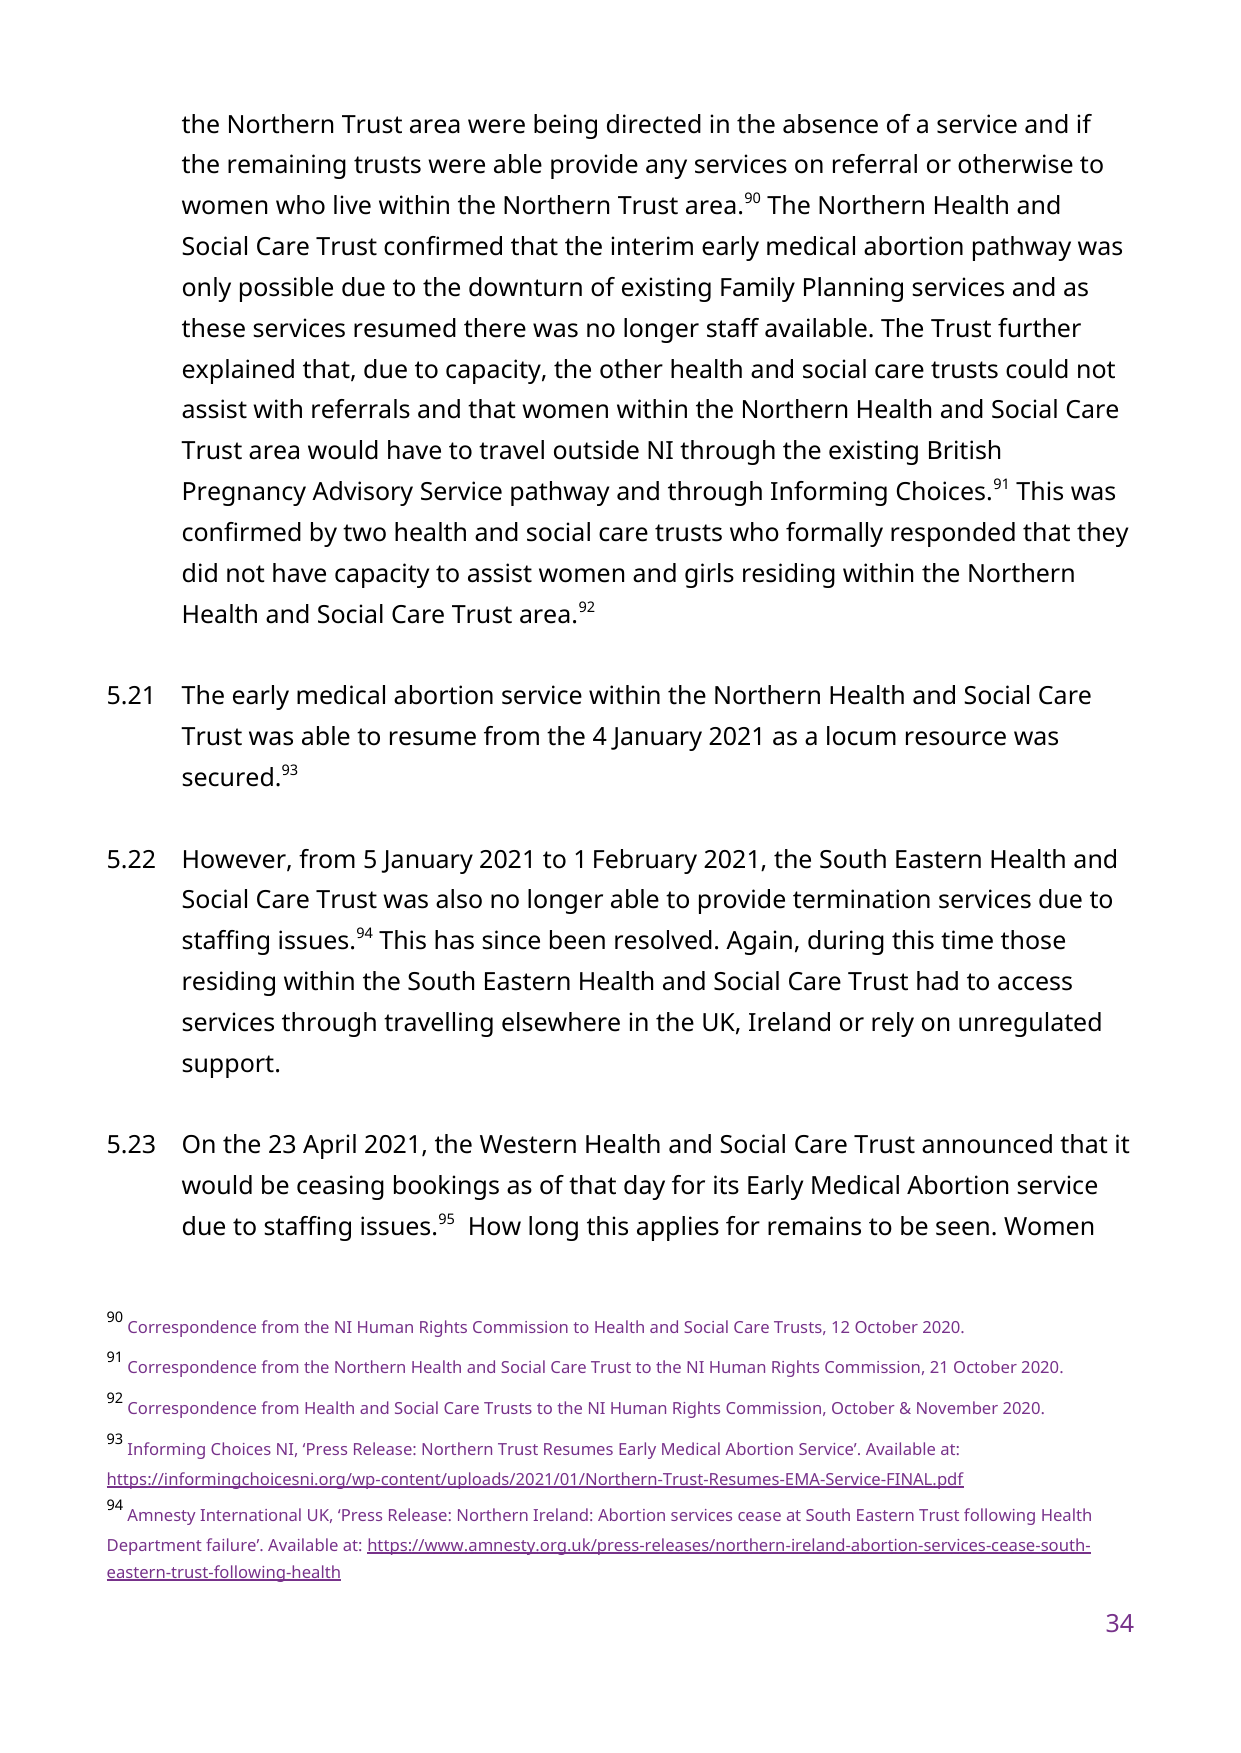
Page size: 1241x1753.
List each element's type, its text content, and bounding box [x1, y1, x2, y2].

list However, from 5 January 2021 to 1 February 2021, the South Eastern Health and Social Care Trust was also no longer able to provide termination services due to staffing issues. This has since been resolved. Again, during this time those residing within the South Eastern Health and Social Care Trust had to access services through travelling elsewhere in the UK, Ireland or rely on unregulated support. [106, 841, 1134, 1079]
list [106, 1127, 1134, 1243]
list The early medical abortion service within the Northern Health and Social Care Trust was able to resume from the 4 January 2021 as a locum resource was secured. [106, 678, 1134, 794]
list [106, 106, 1134, 630]
